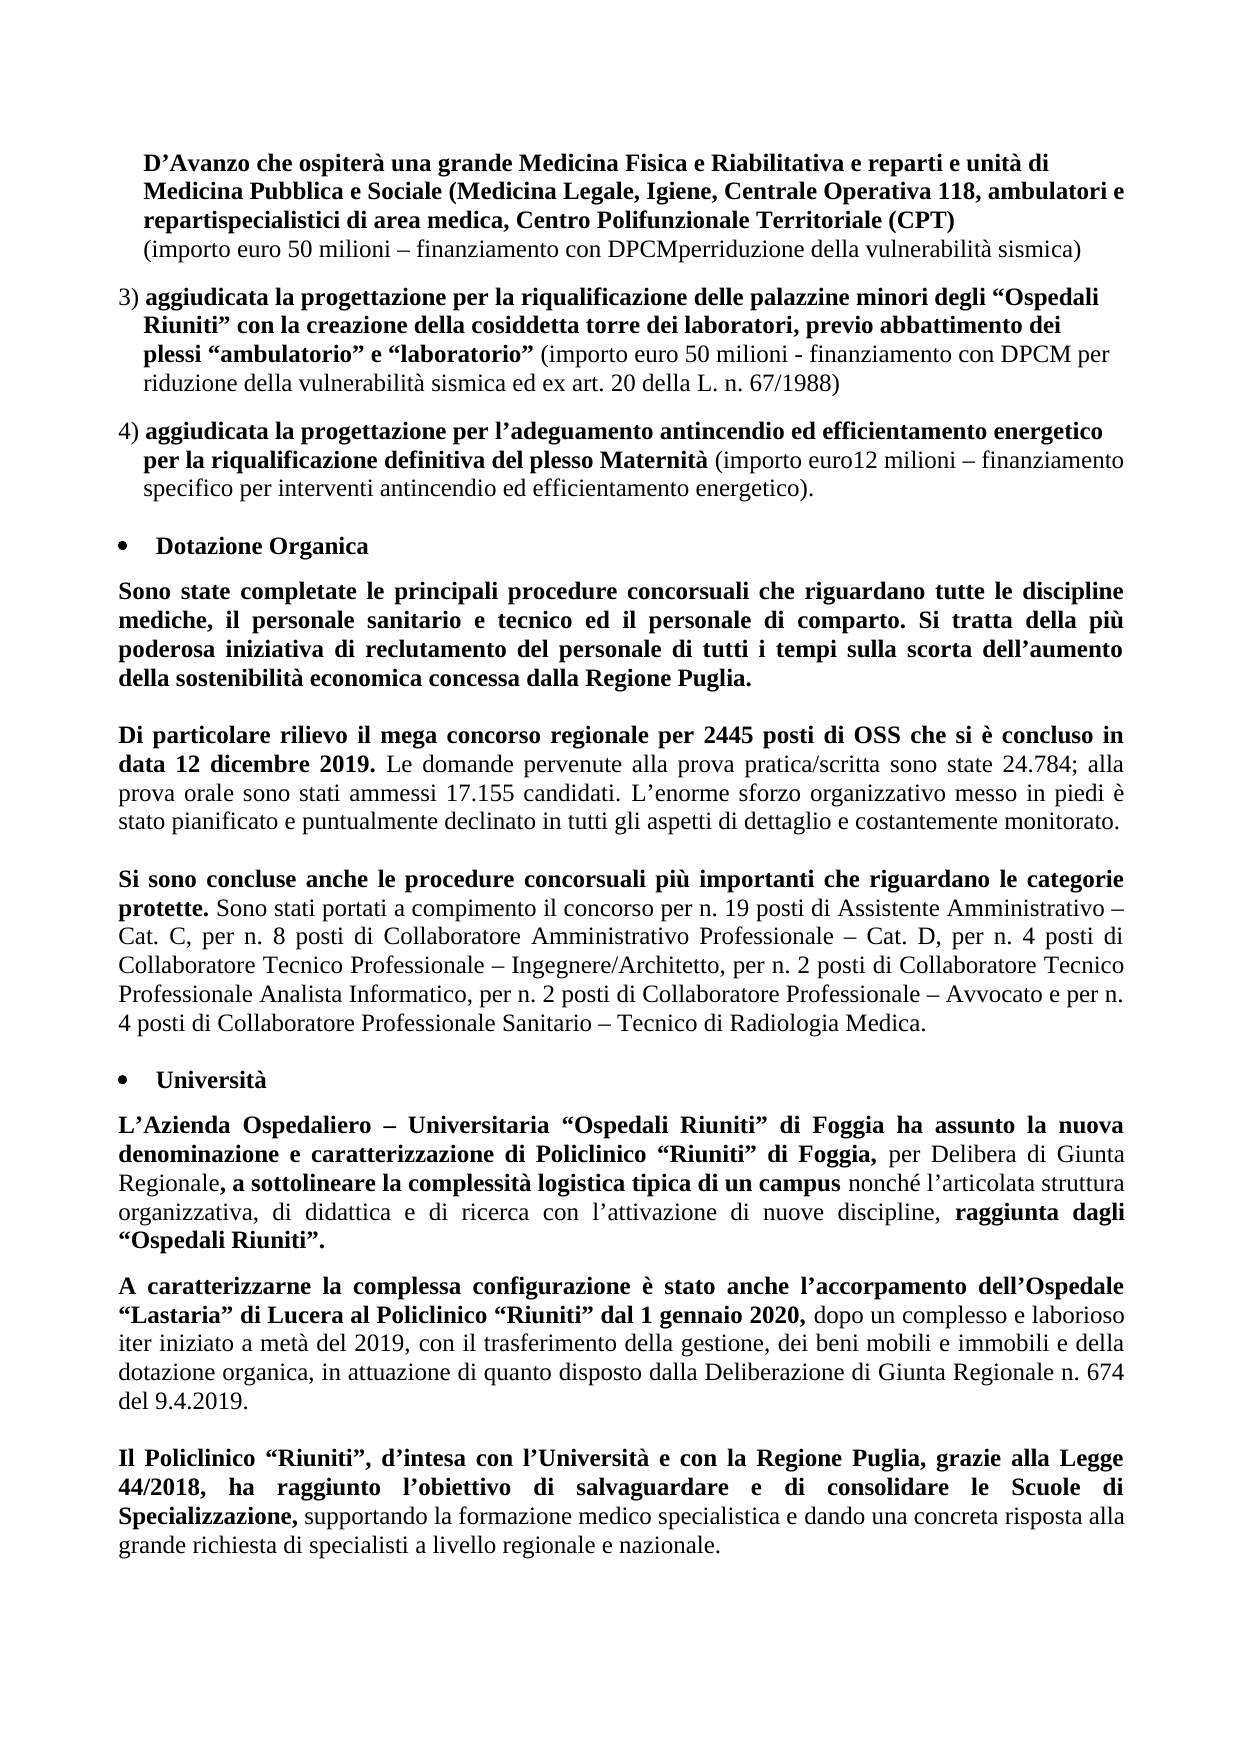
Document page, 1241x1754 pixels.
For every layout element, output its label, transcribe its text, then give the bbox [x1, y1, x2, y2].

text L’Azienda Ospedaliero – Universitaria “Ospedali Riuniti” di Foggia ha assunto la nuova denominazione e caratterizzazione di Policlinico “Riuniti” di Foggia, per Delibera di Giunta Regionale, a sottolineare la complessità logistica tipica di un campus nonché l’articolata struttura organizzativa, di didattica e di ricerca con l’attivazione di nuove discipline, raggiunta dagli “Ospedali Riuniti”. [118, 1111, 1125, 1254]
list Dotazione Organica [118, 531, 1125, 560]
text repartispecialistici di area medica, Centro Polifunzionale Territoriale (CPT) [118, 205, 1125, 234]
text Di particolare rilievo il mega concorso regionale per 2445 posti di OSS che si è concluso in data 12 dicembre 2019. Le domande pervenute alla prova pratica/scritta sono state 24.784; alla prova orale sono stati ammessi 17.155 candidati. L’enorme sforzo organizzativo messo in piedi è stato pianificato e puntualmente declinato in tutti gli aspetti di dettaglio e costantemente monitorato. [118, 720, 1125, 835]
text 4) aggiudicata la progettazione per l’adeguamento antincendio ed efficientamento energetico [118, 416, 1125, 445]
text Medicina Pubblica e Sociale (Medicina Legale, Igiene, Centrale Operativa 118, ambulatori e [118, 176, 1125, 205]
text Riuniti” con la creazione della cosiddetta torre dei laboratori, previo abbattimento dei [118, 311, 1125, 339]
text riduzione della vulnerabilità sismica ed ex art. 20 della L. n. 67/1988) [118, 368, 1125, 397]
text A caratterizzarne la complessa configurazione è stato anche l’accorpamento dell’Ospedale “Lastaria” di Lucera al Policlinico “Riuniti” dal 1 gennaio 2020, dopo un complesso e laborioso iter iniziato a metà del 2019, con il trasferimento della gestione, dei beni mobili e immobili e della dotazione organica, in attuazione di quanto disposto dalla Deliberazione di Giunta Regionale n. 674 del 9.4.2019. [118, 1271, 1125, 1415]
text Sono state completate le principali procedure concorsuali che riguardano tutte le discipline mediche, il personale sanitario e tecnico ed il personale di comparto. Si tratta della più poderosa iniziativa di reclutamento del personale di tutti i tempi sulla scorta dell’aumento della sostenibilità economica concessa dalla Regione Puglia. [118, 576, 1125, 691]
text specifico per interventi antincendio ed efficientamento energetico). [118, 473, 1125, 502]
text 3) aggiudicata la progettazione per la riqualificazione delle palazzine minori degli “Ospedali [118, 282, 1125, 311]
text plessi “ambulatorio” e “laboratorio” (importo euro 50 milioni - finanziamento con DPCM per [118, 339, 1125, 368]
text (importo euro 50 milioni – finanziamento con DPCMperriduzione della vulnerabilità sismica) [118, 234, 1125, 263]
text D’Avanzo che ospiterà una grande Medicina Fisica e Riabilitativa e reparti e unità di [118, 148, 1125, 176]
text per la riqualificazione definitiva del plesso Maternità (importo euro12 milioni – finanziamento [118, 445, 1125, 473]
text Il Policlinico “Riuniti”, d’intesa con l’Università e con la Regione Puglia, grazie alla Legge 44/2018, ha raggiunto l’obiettivo di salvaguardare e di consolidare le Scuole di Specializzazione, supportando la formazione medico specialistica e dando una concreta risposta alla grande richiesta di specialisti a livello regionale e nazionale. [118, 1443, 1125, 1558]
list Università [118, 1065, 1125, 1094]
text Si sono concluse anche le procedure concorsuali più importanti che riguardano le categorie protette. Sono stati portati a compimento il concorso per n. 19 posti di Assistente Amministrativo – Cat. C, per n. 8 posti di Collaboratore Amministrativo Professionale – Cat. D, per n. 4 posti di Collaboratore Tecnico Professionale – Ingegnere/Architetto, per n. 2 posti di Collaboratore Tecnico Professionale Analista Informatico, per n. 2 posti di Collaboratore Professionale – Avvocato e per n. 4 posti di Collaboratore Professionale Sanitario – Tecnico di Radiologia Medica. [118, 864, 1125, 1036]
